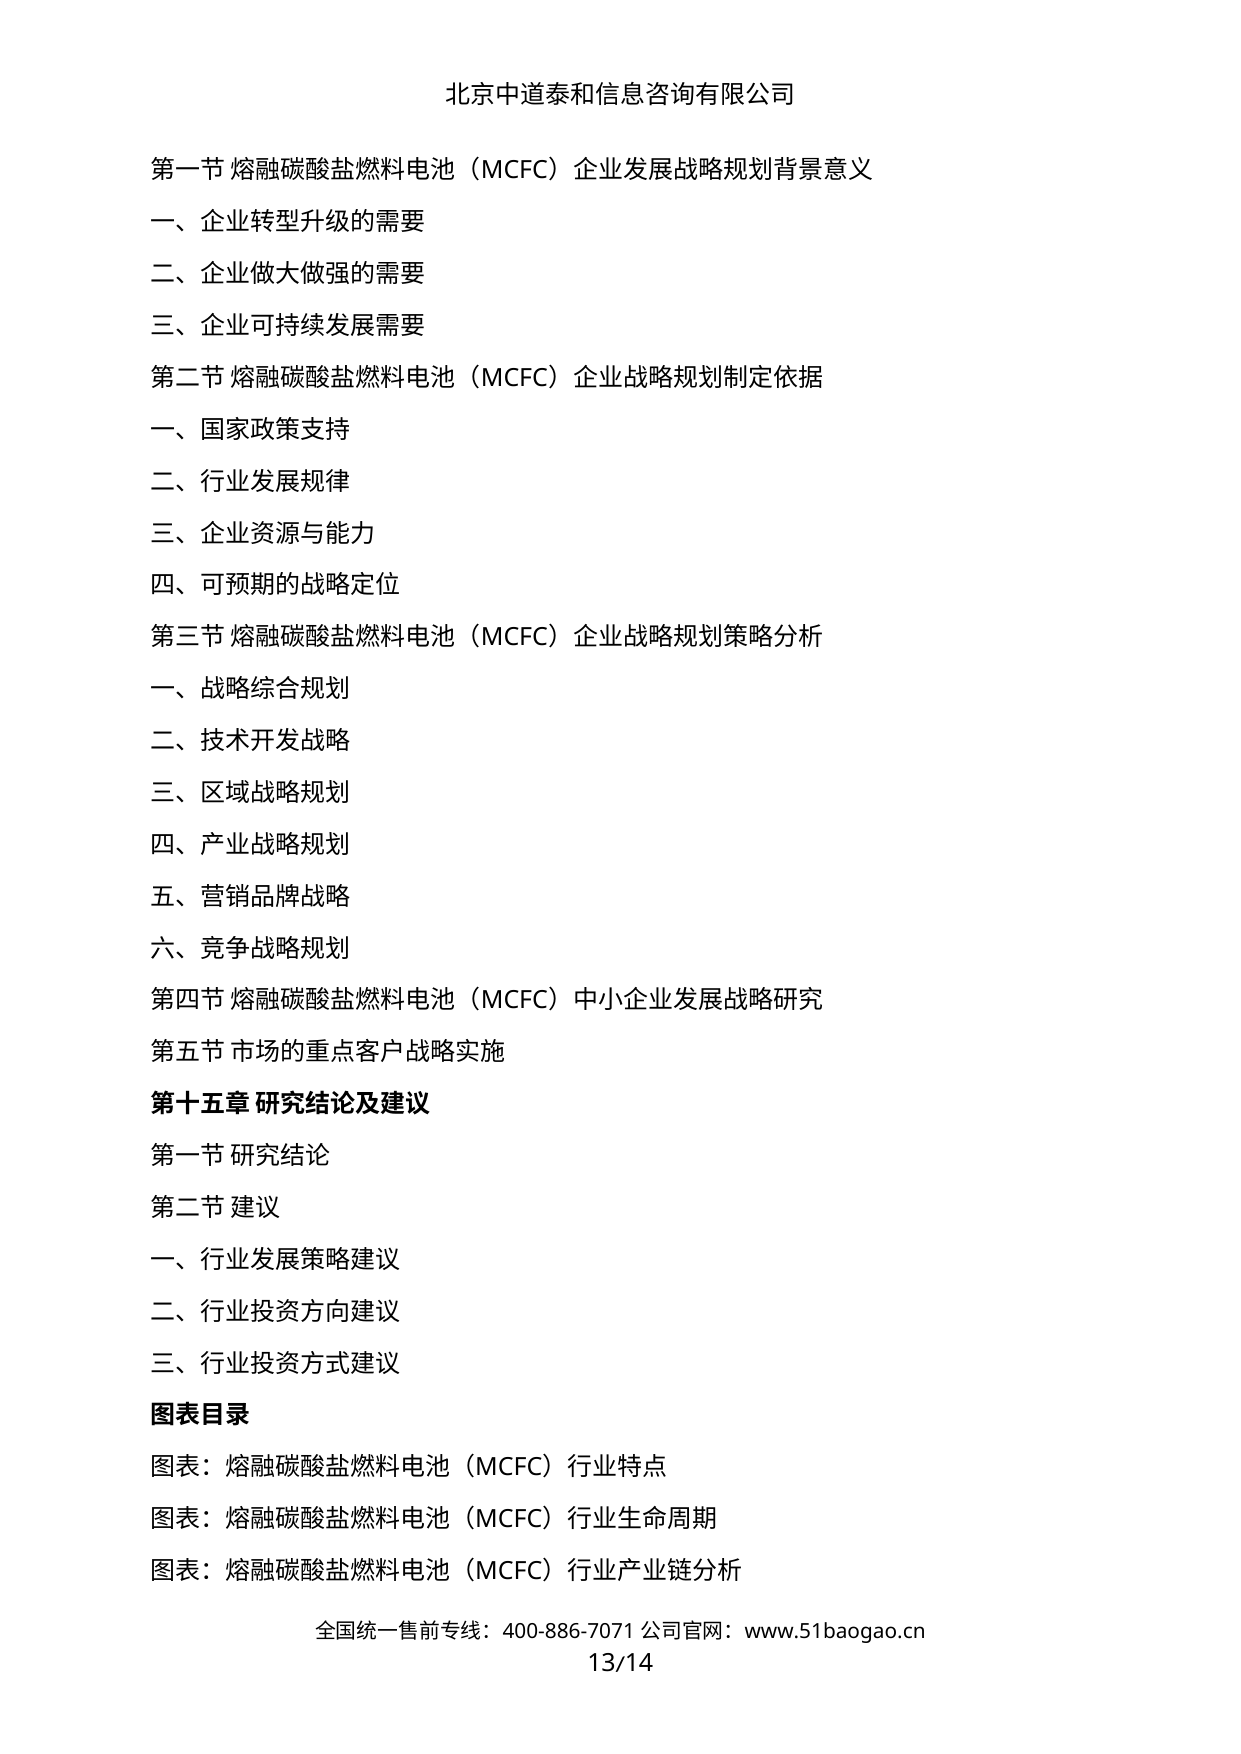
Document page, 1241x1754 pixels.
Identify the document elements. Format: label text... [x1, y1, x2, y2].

text 第四节 熔融碳酸盐燃料电池（MCFC）中小企业发展战略研究 [150, 980, 1090, 1016]
text 四、产业战略规划 [150, 824, 1090, 861]
text 三、企业资源与能力 [150, 513, 1090, 549]
text 第二节 熔融碳酸盐燃料电池（MCFC）企业战略规划制定依据 [150, 357, 1090, 394]
text 第五节 市场的重点客户战略实施 [150, 1032, 1090, 1068]
text 图表：熔融碳酸盐燃料电池（MCFC）行业生命周期 [150, 1499, 1090, 1535]
text 六、竞争战略规划 [150, 928, 1090, 964]
text 二、技术开发战略 [150, 721, 1090, 757]
text 一、企业转型升级的需要 [150, 202, 1090, 238]
text 三、企业可持续发展需要 [150, 306, 1090, 342]
text 三、行业投资方式建议 [150, 1343, 1090, 1379]
text 三、区域战略规划 [150, 772, 1090, 809]
text 图表目录 [150, 1395, 1090, 1431]
text 二、行业发展规律 [150, 461, 1090, 497]
text 第一节 研究结论 [150, 1136, 1090, 1172]
text 一、战略综合规划 [150, 669, 1090, 705]
text 五、营销品牌战略 [150, 876, 1090, 912]
text 第三节 熔融碳酸盐燃料电池（MCFC）企业战略规划策略分析 [150, 617, 1090, 653]
text 图表：熔融碳酸盐燃料电池（MCFC）行业产业链分析 [150, 1551, 1090, 1587]
text 二、企业做大做强的需要 [150, 254, 1090, 290]
text 一、行业发展策略建议 [150, 1239, 1090, 1276]
text 四、可预期的战略定位 [150, 565, 1090, 601]
text 二、行业投资方向建议 [150, 1291, 1090, 1327]
text 第十五章 研究结论及建议 [150, 1084, 1090, 1120]
text 第二节 建议 [150, 1187, 1090, 1224]
text 一、国家政策支持 [150, 409, 1090, 446]
text 第一节 熔融碳酸盐燃料电池（MCFC）企业发展战略规划背景意义 [150, 150, 1090, 186]
text 图表：熔融碳酸盐燃料电池（MCFC）行业特点 [150, 1447, 1090, 1483]
